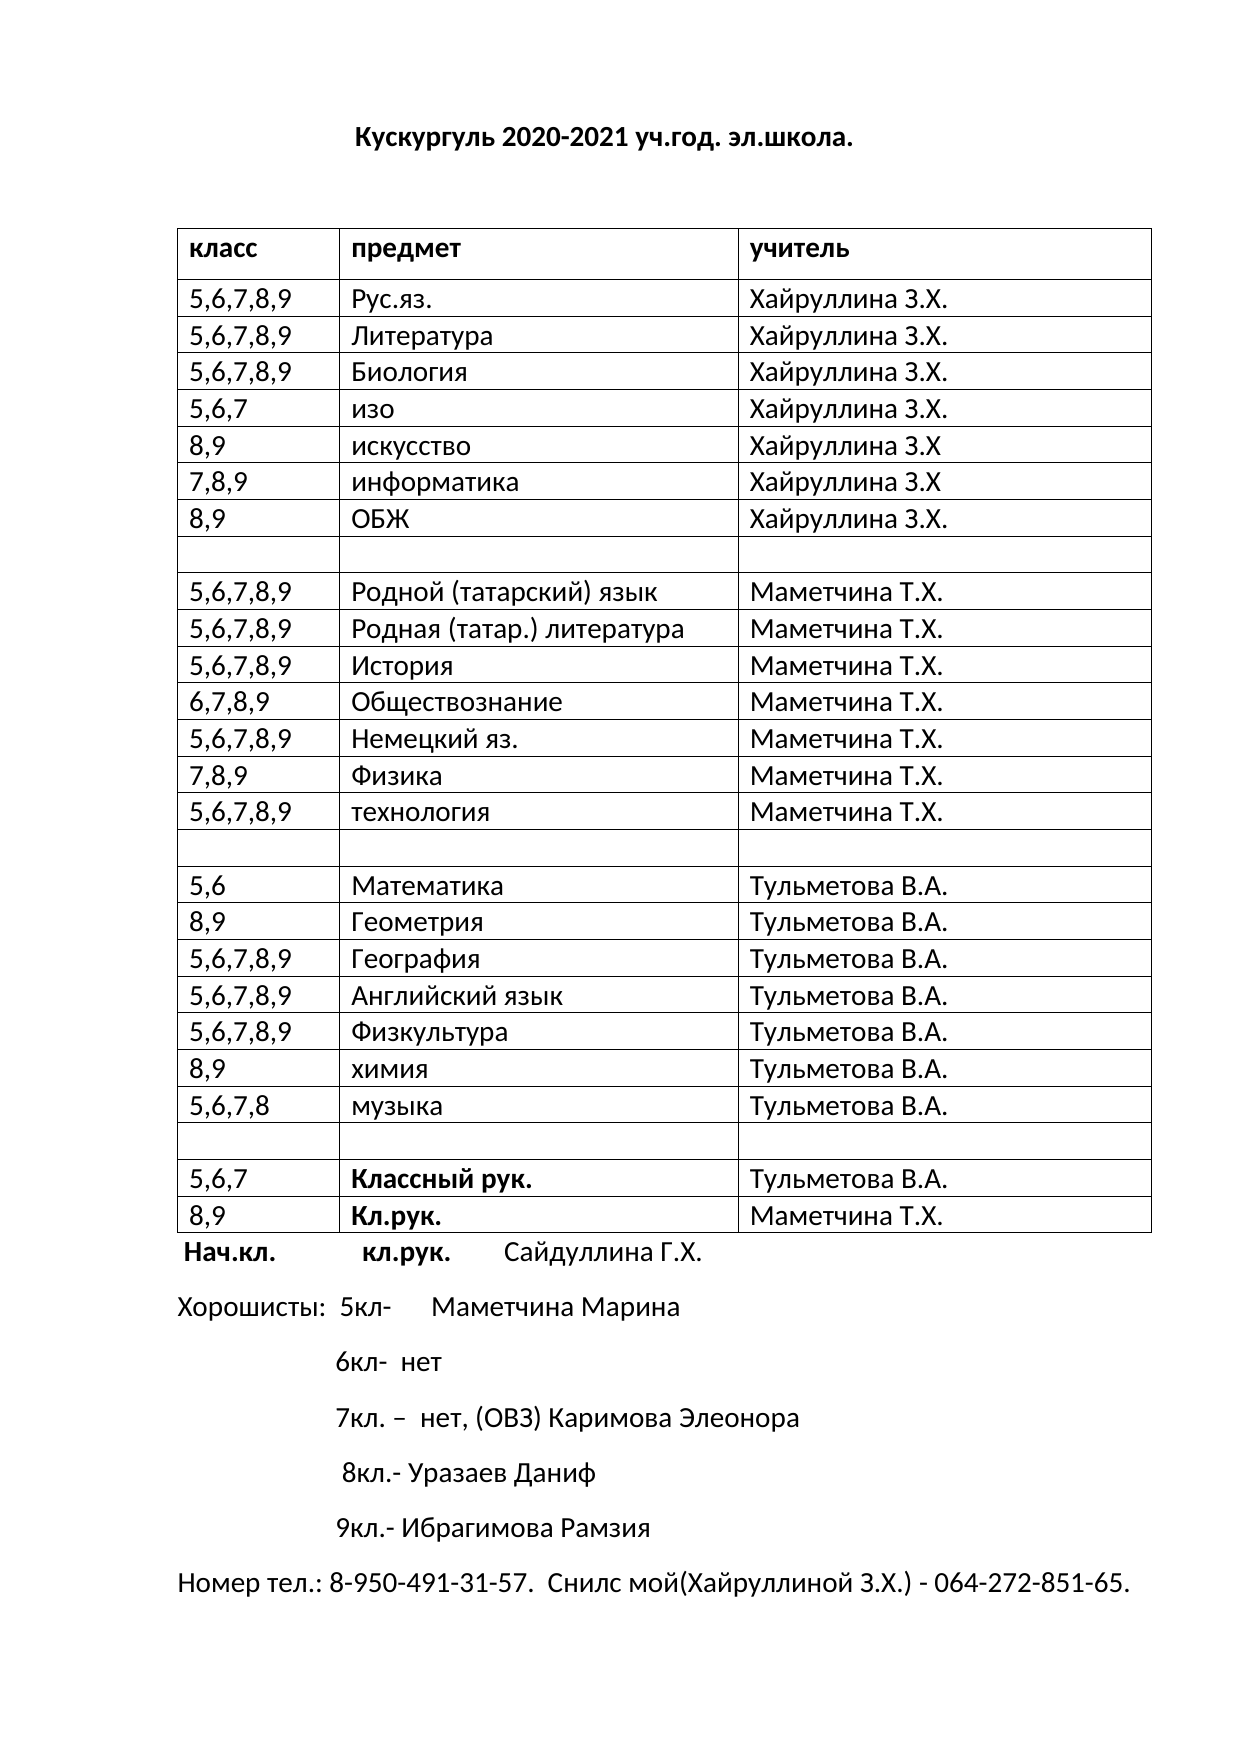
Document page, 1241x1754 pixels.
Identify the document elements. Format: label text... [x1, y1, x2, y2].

table_cell Классный рук. [340, 1160, 738, 1196]
table_cell Маметчина Т.Х. [739, 683, 1151, 719]
table_cell [178, 1123, 339, 1159]
table_cell 5,6,7,8,9 [178, 940, 339, 976]
table_cell Литература [340, 317, 738, 352]
table_cell 7,8,9 [178, 757, 339, 792]
table_cell 8,9 [178, 1050, 339, 1086]
table_cell Тульметова В.А. [739, 940, 1151, 976]
table_cell химия [340, 1050, 738, 1086]
table_cell изо [340, 390, 738, 426]
table_cell 8,9 [178, 903, 339, 939]
table_cell Маметчина Т.Х. [739, 610, 1151, 646]
table_cell Хайруллина З.Х [739, 463, 1151, 499]
table_cell 5,6,7,8,9 [178, 647, 339, 682]
table_cell 5,6,7,8,9 [178, 610, 339, 646]
table_cell История [340, 647, 738, 682]
text 7кл. – нет, (ОВЗ) Каримова Элеонора [177, 1399, 1152, 1434]
table_cell Биология [340, 353, 738, 389]
table_cell 5,6,7,8,9 [178, 353, 339, 389]
table_cell 6,7,8,9 [178, 683, 339, 719]
table_cell Хайруллина З.Х. [739, 500, 1151, 536]
table_cell Геометрия [340, 903, 738, 939]
table_cell 8,9 [178, 1197, 339, 1232]
table_cell Тульметова В.А. [739, 1087, 1151, 1122]
table_cell [340, 537, 738, 572]
table_cell Рус.яз. [340, 280, 738, 316]
table_cell Хайруллина З.Х. [739, 353, 1151, 389]
table_cell Английский язык [340, 977, 738, 1012]
table_cell Физкультура [340, 1013, 738, 1049]
table_cell [739, 830, 1151, 866]
table_cell Кл.рук. [340, 1197, 738, 1232]
table_cell 5,6,7,8,9 [178, 280, 339, 316]
table_cell Математика [340, 867, 738, 902]
table_cell [178, 537, 339, 572]
table_cell 5,6,7 [178, 1160, 339, 1196]
text 9кл.- Ибрагимова Рамзия [177, 1509, 1152, 1544]
table_cell Обществознание [340, 683, 738, 719]
table_cell Маметчина Т.Х. [739, 720, 1151, 756]
table_cell 5,6,7 [178, 390, 339, 426]
table_cell Маметчина Т.Х. [739, 793, 1151, 829]
text 8кл.- Уразаев Даниф [177, 1454, 1152, 1489]
table_cell музыка [340, 1087, 738, 1122]
table_cell 8,9 [178, 500, 339, 536]
table_cell [739, 537, 1151, 572]
table_cell Немецкий яз. [340, 720, 738, 756]
table_cell [340, 1123, 738, 1159]
table_cell 5,6,7,8,9 [178, 720, 339, 756]
table_cell ОБЖ [340, 500, 738, 536]
table_cell [340, 830, 738, 866]
table_cell Тульметова В.А. [739, 867, 1151, 902]
table_cell Хайруллина З.Х. [739, 317, 1151, 352]
table_cell Тульметова В.А. [739, 977, 1151, 1012]
table_cell информатика [340, 463, 738, 499]
table_cell 5,6,7,8,9 [178, 317, 339, 352]
table_cell Физика [340, 757, 738, 792]
table_cell 5,6,7,8,9 [178, 573, 339, 609]
table_cell искусство [340, 427, 738, 462]
text Хорошисты: 5кл- Маметчина Марина [177, 1288, 1152, 1324]
table_cell 8,9 [178, 427, 339, 462]
table_header предмет [340, 229, 738, 279]
table_cell 5,6,7,8,9 [178, 1013, 339, 1049]
table_cell География [340, 940, 738, 976]
table_cell Тульметова В.А. [739, 1013, 1151, 1049]
table_cell Тульметова В.А. [739, 903, 1151, 939]
table_cell Тульметова В.А. [739, 1160, 1151, 1196]
text Кускургуль 2020-2021 уч.год. эл.школа. [177, 118, 1152, 154]
table_cell Родной (татарский) язык [340, 573, 738, 609]
table_cell Маметчина Т.Х. [739, 647, 1151, 682]
table_cell 5,6,7,8,9 [178, 977, 339, 1012]
table_cell 7,8,9 [178, 463, 339, 499]
table_cell Маметчина Т.Х. [739, 573, 1151, 609]
table_cell 5,6,7,8,9 [178, 793, 339, 829]
text 6кл- нет [177, 1343, 1152, 1379]
table_cell 5,6 [178, 867, 339, 902]
table_cell 5,6,7,8 [178, 1087, 339, 1122]
table_cell Маметчина Т.Х. [739, 757, 1151, 792]
table_cell Хайруллина З.Х. [739, 280, 1151, 316]
table_cell Родная (татар.) литература [340, 610, 738, 646]
table_cell Тульметова В.А. [739, 1050, 1151, 1086]
table_cell [739, 1123, 1151, 1159]
table_cell Маметчина Т.Х. [739, 1197, 1151, 1232]
table_cell [178, 830, 339, 866]
table_header учитель [739, 229, 1151, 279]
table_cell Хайруллина З.Х [739, 427, 1151, 462]
table_cell Хайруллина З.Х. [739, 390, 1151, 426]
text Нач.кл. кл.рук. Сайдуллина Г.Х. [177, 1233, 1152, 1269]
table_cell технология [340, 793, 738, 829]
text Номер тел.: 8-950-491-31-57. Снилс мой(Хайруллиной З.Х.) - 064-272-851-65. [177, 1564, 1152, 1599]
table_header класс [178, 229, 339, 279]
